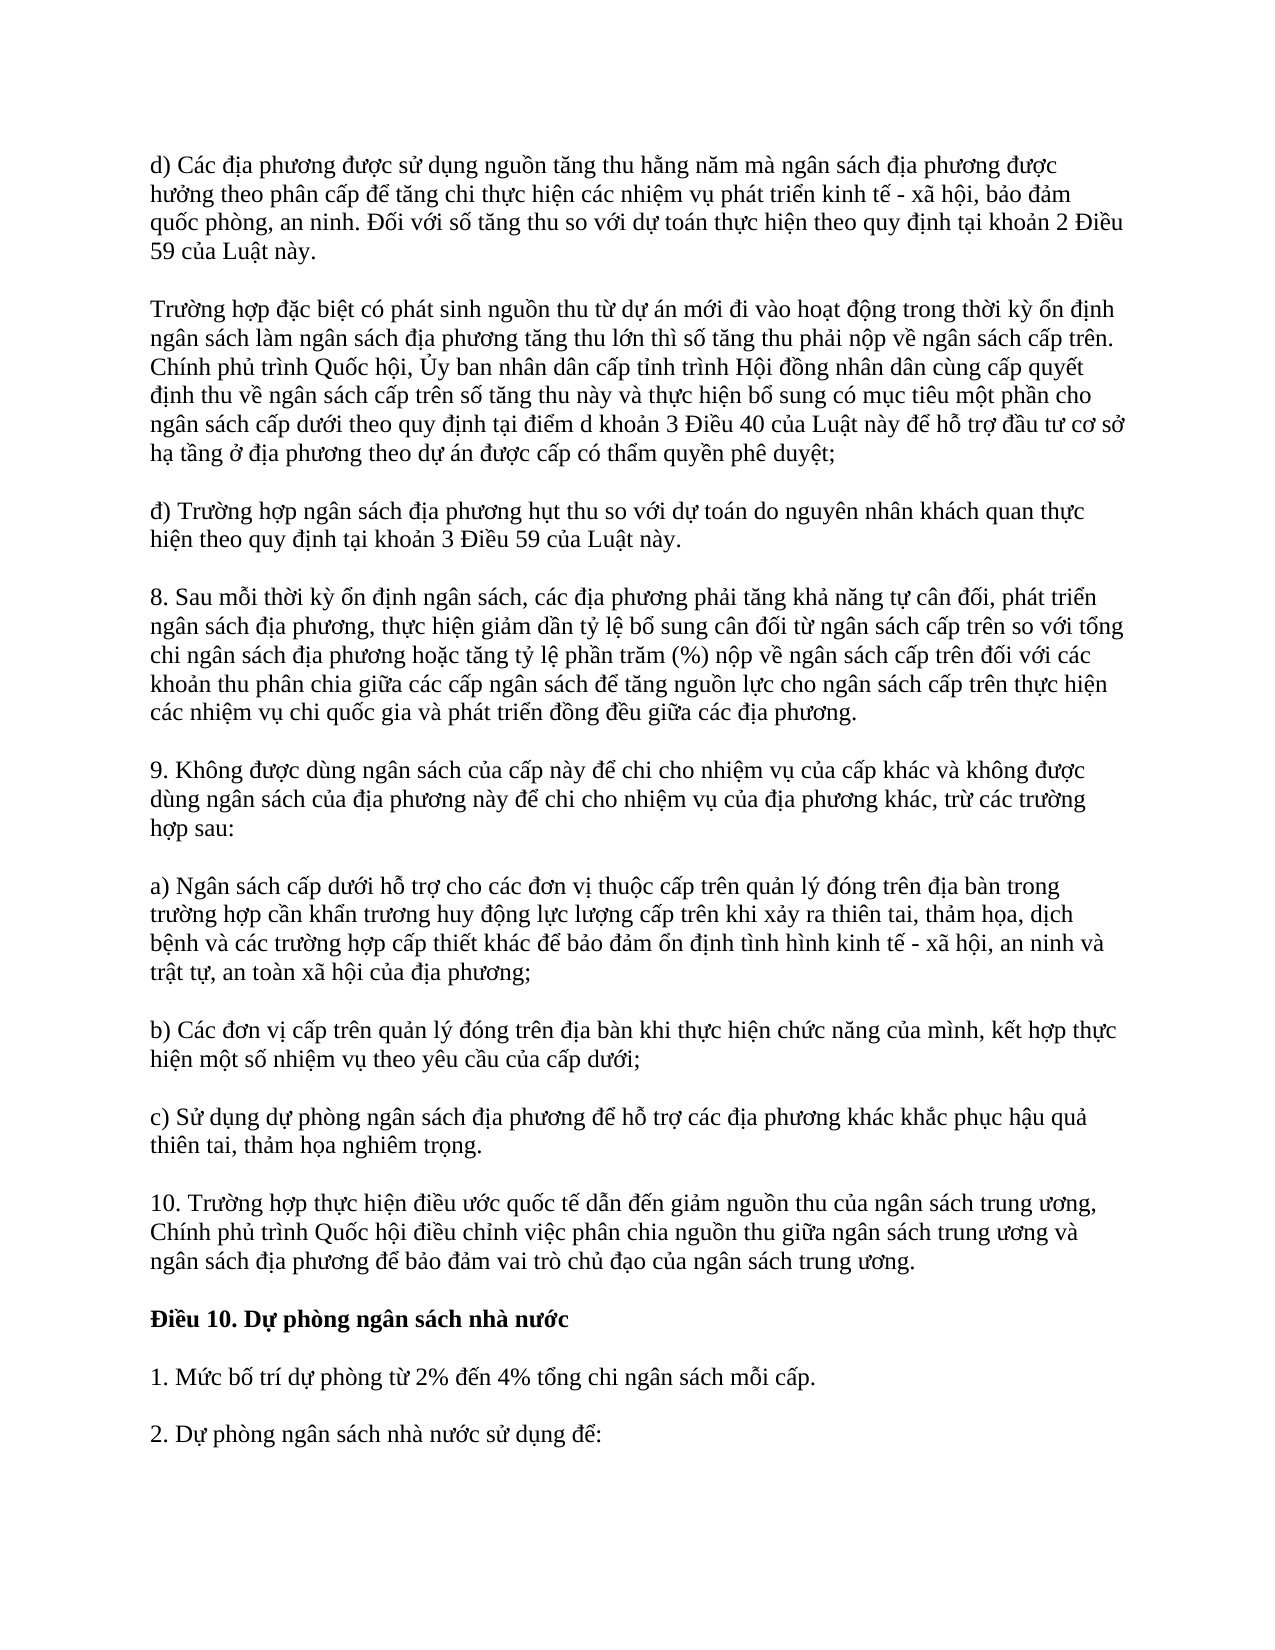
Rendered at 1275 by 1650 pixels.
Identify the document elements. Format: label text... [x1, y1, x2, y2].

text 9. Không được dùng ngân sách của cấp này để chi cho nhiệm vụ của cấp khác và không được dùng ngân sách của địa phương này để chi cho nhiệm vụ của địa phương khác, trừ các trường hợp sau: [150, 755, 1125, 842]
text c) Sử dụng dự phòng ngân sách địa phương để hỗ trợ các địa phương khác khắc phục hậu quả thiên tai, thảm họa nghiêm trọng. [150, 1102, 1125, 1159]
text 1. Mức bố trí dự phòng từ 2% đến 4% tổng chi ngân sách mỗi cấp. [150, 1362, 1125, 1390]
text 8. Sau mỗi thời kỳ ổn định ngân sách, các địa phương phải tăng khả năng tự cân đối, phát triển ngân sách địa phương, thực hiện giảm dần tỷ lệ bổ sung cân đối từ ngân sách cấp trên so với tổng chi ngân sách địa phương hoặc tăng tỷ lệ phần trăm (%) nộp về ngân sách cấp trên đối với các khoản thu phân chia giữa các cấp ngân sách để tăng nguồn lực cho ngân sách cấp trên thực hiện các nhiệm vụ chi quốc gia và phát triển đồng đều giữa các địa phương. [150, 582, 1125, 726]
text 10. Trường hợp thực hiện điều ước quốc tế dẫn đến giảm nguồn thu của ngân sách trung ương, Chính phủ trình Quốc hội điều chỉnh việc phân chia nguồn thu giữa ngân sách trung ương và ngân sách địa phương để bảo đảm vai trò chủ đạo của ngân sách trung ương. [150, 1188, 1125, 1274]
text 2. Dự phòng ngân sách nhà nước sử dụng để: [150, 1419, 1125, 1448]
text b) Các đơn vị cấp trên quản lý đóng trên địa bàn khi thực hiện chức năng của mình, kết hợp thực hiện một số nhiệm vụ theo yêu cầu của cấp dưới; [150, 1015, 1125, 1072]
text a) Ngân sách cấp dưới hỗ trợ cho các đơn vị thuộc cấp trên quản lý đóng trên địa bàn trong trường hợp cần khẩn trương huy động lực lượng cấp trên khi xảy ra thiên tai, thảm họa, dịch bệnh và các trường hợp cấp thiết khác để bảo đảm ổn định tình hình kinh tế - xã hội, an ninh và trật tự, an toàn xã hội của địa phương; [150, 871, 1125, 986]
text đ) Trường hợp ngân sách địa phương hụt thu so với dự toán do nguyên nhân khách quan thực hiện theo quy định tại khoản 3 Điều 59 của Luật này. [150, 496, 1125, 553]
text Trường hợp đặc biệt có phát sinh nguồn thu từ dự án mới đi vào hoạt động trong thời kỳ ổn định ngân sách làm ngân sách địa phương tăng thu lớn thì số tăng thu phải nộp về ngân sách cấp trên. Chính phủ trình Quốc hội, Ủy ban nhân dân cấp tỉnh trình Hội đồng nhân dân cùng cấp quyết định thu về ngân sách cấp trên số tăng thu này và thực hiện bổ sung có mục tiêu một phần cho ngân sách cấp dưới theo quy định tại điểm d khoản 3 Điều 40 của Luật này để hỗ trợ đầu tư cơ sở hạ tầng ở địa phương theo dự án được cấp có thẩm quyền phê duyệt; [150, 294, 1125, 467]
text d) Các địa phương được sử dụng nguồn tăng thu hằng năm mà ngân sách địa phương được hưởng theo phân cấp để tăng chi thực hiện các nhiệm vụ phát triển kinh tế - xã hội, bảo đảm quốc phòng, an ninh. Đối với số tăng thu so với dự toán thực hiện theo quy định tại khoản 2 Điều 59 của Luật này. [150, 150, 1125, 265]
text Điều 10. Dự phòng ngân sách nhà nước [150, 1304, 1125, 1332]
